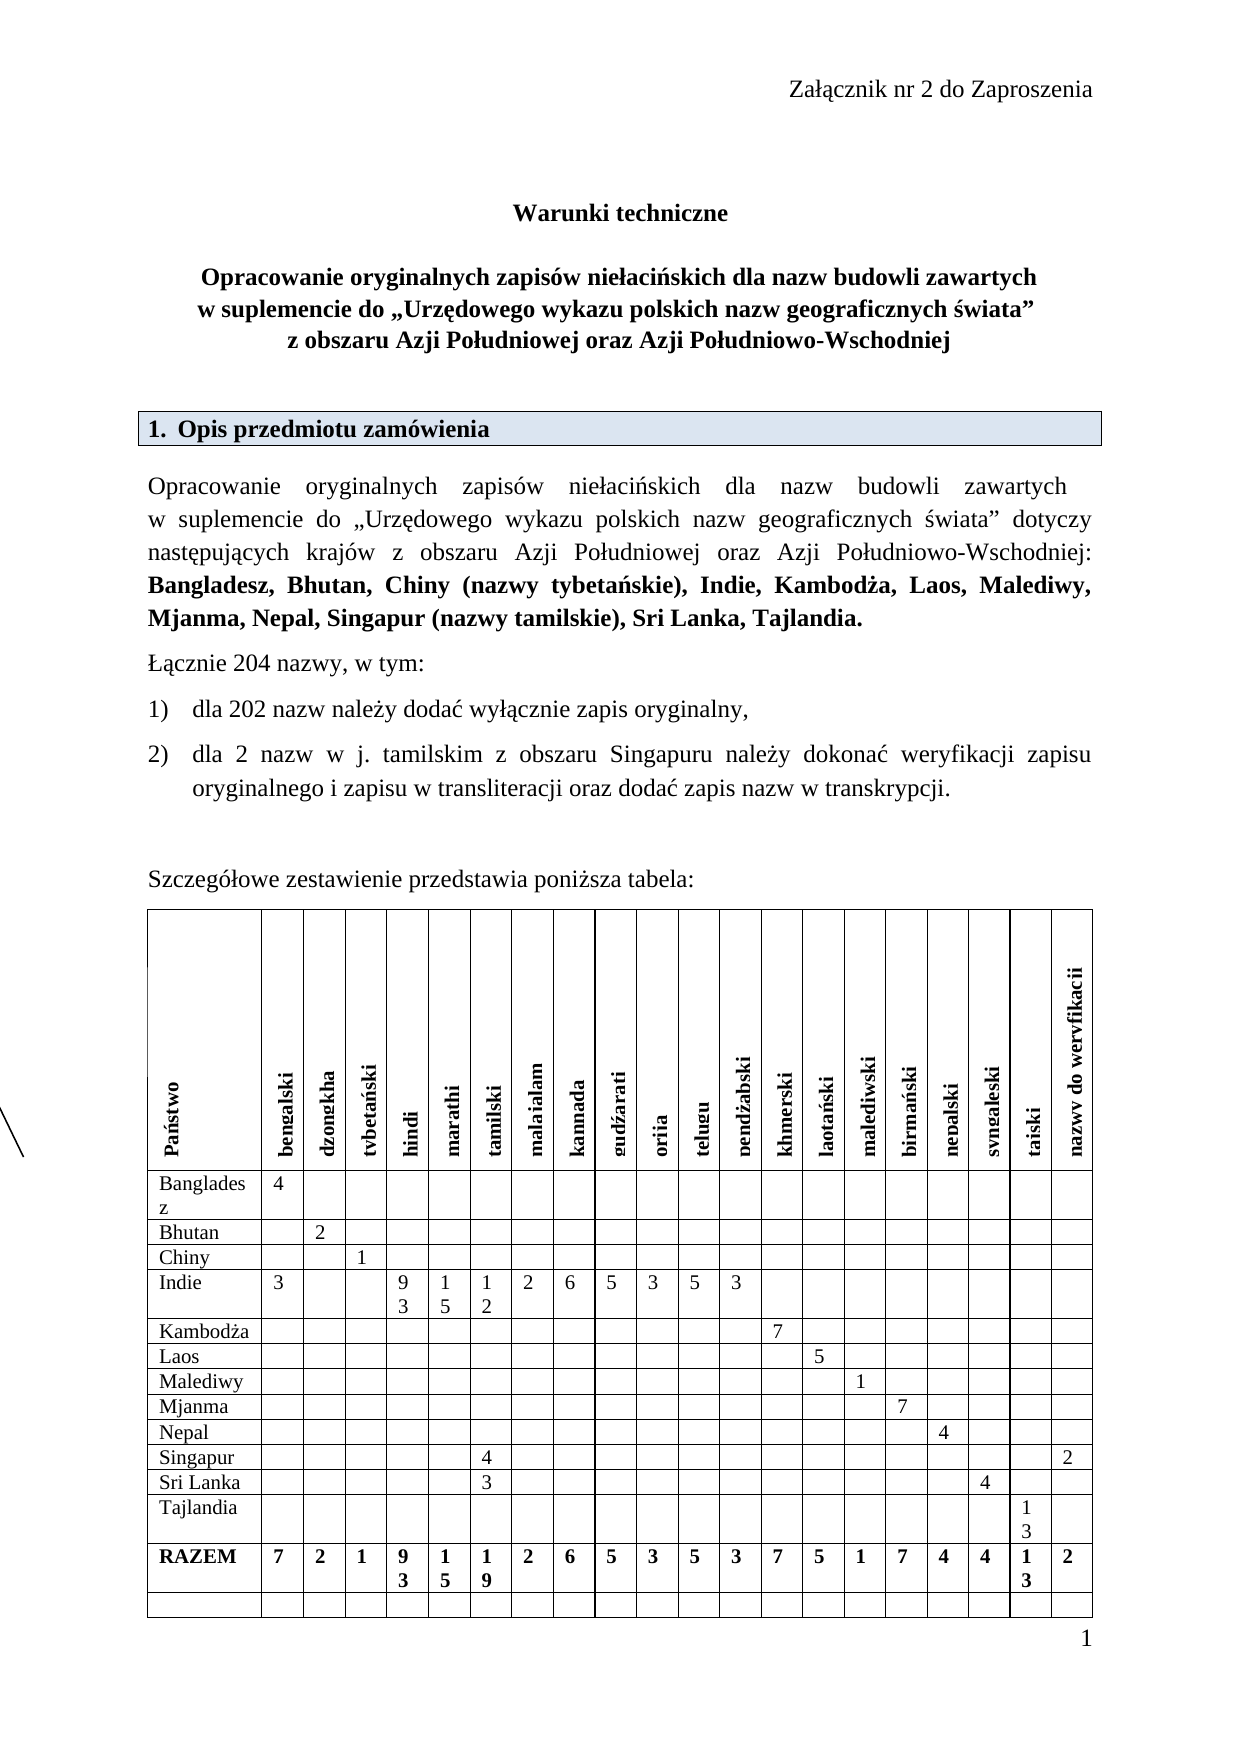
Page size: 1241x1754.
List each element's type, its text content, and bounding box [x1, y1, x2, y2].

table_cell [262, 1369, 303, 1393]
table_cell [679, 1470, 719, 1494]
table_cell [512, 1344, 553, 1368]
table_cell [346, 1470, 386, 1494]
table_cell 13 [1011, 1544, 1051, 1592]
table_cell 2 [1052, 1544, 1092, 1592]
table_cell [554, 1593, 594, 1617]
table_cell [262, 1470, 303, 1494]
table_cell [512, 1495, 553, 1543]
table_cell [886, 1445, 927, 1469]
table_cell [845, 1344, 885, 1368]
table_cell [845, 1445, 885, 1469]
table_cell [429, 1369, 470, 1393]
table_cell 2 [512, 1544, 553, 1592]
table_cell [471, 1319, 511, 1343]
table_cell [304, 1270, 345, 1318]
table_cell [304, 1319, 345, 1343]
table_cell [471, 1495, 511, 1543]
table_cell [512, 1420, 553, 1444]
table_cell [387, 1171, 428, 1219]
table_cell [928, 1171, 968, 1219]
table_cell [1052, 1593, 1092, 1617]
table_cell [596, 1420, 636, 1444]
table_cell 5 [596, 1270, 636, 1318]
table_cell [928, 1495, 968, 1543]
table_cell [554, 1319, 594, 1343]
table_cell [845, 1270, 885, 1318]
table_cell 3 [637, 1270, 678, 1318]
table_cell [679, 1495, 719, 1543]
table_header nazwy do weryfikacji [1052, 910, 1092, 1169]
table_cell 4 [928, 1420, 968, 1444]
table_cell Nepal [148, 1420, 261, 1444]
table_cell [720, 1344, 761, 1368]
table_cell [554, 1171, 594, 1219]
table_cell 2 [1052, 1445, 1092, 1469]
table_cell [1011, 1369, 1051, 1393]
table_cell 5 [679, 1544, 719, 1592]
table_cell [429, 1344, 470, 1368]
table_cell [1052, 1270, 1092, 1318]
table_cell [304, 1495, 345, 1543]
table_cell [262, 1445, 303, 1469]
table_cell [969, 1220, 1009, 1244]
table_cell [803, 1470, 844, 1494]
table_cell [1011, 1445, 1051, 1469]
table_cell [554, 1369, 594, 1393]
table_cell [1011, 1270, 1051, 1318]
table_cell [387, 1319, 428, 1343]
table_cell [803, 1495, 844, 1543]
table_cell [262, 1220, 303, 1244]
table_cell [304, 1395, 345, 1418]
table_cell [720, 1245, 761, 1269]
table_cell [512, 1470, 553, 1494]
table_cell [387, 1344, 428, 1368]
table_cell [554, 1445, 594, 1469]
table_cell [346, 1420, 386, 1444]
table_cell [262, 1395, 303, 1418]
table_cell [679, 1420, 719, 1444]
table_cell [554, 1245, 594, 1269]
table_cell 13 [1011, 1495, 1051, 1543]
table_cell [637, 1245, 678, 1269]
table_cell [637, 1369, 678, 1393]
table_cell 1 [346, 1544, 386, 1592]
table_cell [969, 1270, 1009, 1318]
table_cell [886, 1593, 927, 1617]
table_cell [637, 1319, 678, 1343]
table_cell [1052, 1495, 1092, 1543]
table_cell [637, 1420, 678, 1444]
table_cell [554, 1220, 594, 1244]
table_cell [720, 1395, 761, 1418]
table_cell [262, 1495, 303, 1543]
table_cell [969, 1395, 1009, 1418]
table_cell [304, 1470, 345, 1494]
table_cell [1011, 1470, 1051, 1494]
table_cell 3 [471, 1470, 511, 1494]
table_cell [512, 1395, 553, 1418]
table_cell [886, 1319, 927, 1343]
table_cell [471, 1593, 511, 1617]
table_cell [262, 1245, 303, 1269]
table_cell [803, 1593, 844, 1617]
table_cell [346, 1171, 386, 1219]
table_cell Indie [148, 1270, 261, 1318]
table_cell [679, 1593, 719, 1617]
table_cell [1052, 1171, 1092, 1219]
table_cell [762, 1344, 802, 1368]
table_cell [679, 1245, 719, 1269]
table_cell [845, 1395, 885, 1418]
table_cell [1011, 1420, 1051, 1444]
table_cell [679, 1319, 719, 1343]
table_cell [720, 1369, 761, 1393]
table_cell 19 [471, 1544, 511, 1592]
text Warunki techniczne [148, 198, 1093, 226]
table_cell [512, 1319, 553, 1343]
table_cell 3 [720, 1270, 761, 1318]
table_cell 7 [886, 1395, 927, 1418]
table_cell [387, 1495, 428, 1543]
table_cell 12 [471, 1270, 511, 1318]
table_cell [720, 1420, 761, 1444]
table_cell [803, 1445, 844, 1469]
table_cell [304, 1369, 345, 1393]
table_cell 7 [762, 1319, 802, 1343]
table_cell [304, 1420, 345, 1444]
table_cell 5 [803, 1544, 844, 1592]
table_cell [346, 1495, 386, 1543]
table_cell 4 [969, 1470, 1009, 1494]
table_cell [512, 1445, 553, 1469]
table_cell [346, 1270, 386, 1318]
table_cell [762, 1495, 802, 1543]
table_cell [387, 1593, 428, 1617]
table_cell [886, 1420, 927, 1444]
table_header bengalski [262, 910, 303, 1169]
table_cell [803, 1395, 844, 1418]
table_cell Bhutan [148, 1220, 261, 1244]
table_cell 15 [429, 1270, 470, 1318]
table_cell 2 [512, 1270, 553, 1318]
table_cell [1011, 1593, 1051, 1617]
table_header kannada [554, 910, 594, 1169]
table_cell Singapur [148, 1445, 261, 1469]
table_cell [262, 1420, 303, 1444]
table_cell [886, 1495, 927, 1543]
table_cell [845, 1420, 885, 1444]
table_cell [1011, 1344, 1051, 1368]
table_cell [969, 1369, 1009, 1393]
table_cell [886, 1470, 927, 1494]
table_cell [845, 1495, 885, 1543]
table_cell [471, 1420, 511, 1444]
text Łącznie 204 nazwy, w tym: [148, 648, 1093, 677]
table_cell [969, 1495, 1009, 1543]
table_cell [596, 1495, 636, 1543]
table_cell [928, 1470, 968, 1494]
table_cell [262, 1593, 303, 1617]
table_cell [886, 1171, 927, 1219]
table_cell [762, 1270, 802, 1318]
table_cell 5 [679, 1270, 719, 1318]
table_cell 4 [262, 1171, 303, 1219]
table_header telugu [679, 910, 719, 1169]
table_cell [845, 1319, 885, 1343]
table_cell [471, 1220, 511, 1244]
table_cell [471, 1171, 511, 1219]
table_cell [637, 1171, 678, 1219]
table_cell [596, 1344, 636, 1368]
table_cell [429, 1445, 470, 1469]
table_cell [969, 1593, 1009, 1617]
table_cell [679, 1171, 719, 1219]
table_cell [387, 1245, 428, 1269]
table_cell [387, 1220, 428, 1244]
table_cell [304, 1593, 345, 1617]
table_cell [679, 1395, 719, 1418]
table_cell [596, 1245, 636, 1269]
table_cell Mjanma [148, 1395, 261, 1418]
table_cell [471, 1245, 511, 1269]
table_cell [928, 1395, 968, 1418]
table_cell [637, 1593, 678, 1617]
table_cell 1 [845, 1544, 885, 1592]
table_cell 3 [262, 1270, 303, 1318]
table_cell [969, 1420, 1009, 1444]
table_cell [512, 1369, 553, 1393]
table_cell [387, 1445, 428, 1469]
table_cell [471, 1369, 511, 1393]
table_cell [803, 1171, 844, 1219]
table_header syngaleski [969, 910, 1009, 1169]
table_cell Chiny [148, 1245, 261, 1269]
table_cell [596, 1369, 636, 1393]
table_cell [803, 1319, 844, 1343]
table_cell [720, 1319, 761, 1343]
table_cell [346, 1344, 386, 1368]
table_cell [304, 1344, 345, 1368]
table_cell [1052, 1420, 1092, 1444]
table_cell [596, 1395, 636, 1418]
list Opis przedmiotu zamówienia [139, 412, 1101, 445]
table_header orija [637, 910, 678, 1169]
table_cell [1052, 1245, 1092, 1269]
table_cell [803, 1245, 844, 1269]
table_cell [148, 1593, 261, 1617]
table_cell [346, 1369, 386, 1393]
table_cell 7 [262, 1544, 303, 1592]
table_cell Kambodża [148, 1319, 261, 1343]
table_cell 4 [471, 1445, 511, 1469]
table_cell [429, 1245, 470, 1269]
table_header hindi [387, 910, 428, 1169]
table_cell [304, 1445, 345, 1469]
table_cell [803, 1270, 844, 1318]
table_cell [762, 1470, 802, 1494]
table_cell [387, 1369, 428, 1393]
table_cell 4 [928, 1544, 968, 1592]
table_cell [928, 1319, 968, 1343]
table_cell 3 [637, 1544, 678, 1592]
table_cell 1 [346, 1245, 386, 1269]
table_cell [1052, 1319, 1092, 1343]
table_cell [928, 1593, 968, 1617]
table_cell 93 [387, 1270, 428, 1318]
table_cell [969, 1445, 1009, 1469]
table_cell 93 [387, 1544, 428, 1592]
table_cell [928, 1369, 968, 1393]
table_cell RAZEM [148, 1544, 261, 1592]
table_cell [762, 1395, 802, 1418]
table_cell [886, 1220, 927, 1244]
table_cell [596, 1171, 636, 1219]
table_cell [387, 1420, 428, 1444]
table_cell [762, 1245, 802, 1269]
table_cell [429, 1395, 470, 1418]
table_cell [387, 1470, 428, 1494]
table_cell [596, 1319, 636, 1343]
table_cell [554, 1420, 594, 1444]
table_header tamilski [471, 910, 511, 1169]
table_cell [429, 1420, 470, 1444]
table_cell [304, 1245, 345, 1269]
text Załącznik nr 2 do Zaproszenia [148, 74, 1093, 103]
table_cell [969, 1344, 1009, 1368]
table_header malajalam [512, 910, 553, 1169]
table_cell [637, 1495, 678, 1543]
table_cell [429, 1171, 470, 1219]
table_header malediwski [845, 910, 885, 1169]
table_cell 5 [803, 1344, 844, 1368]
table_cell [679, 1445, 719, 1469]
table_header gudźarati [596, 910, 636, 1169]
table_cell 6 [554, 1544, 594, 1592]
table_cell [1011, 1319, 1051, 1343]
table_cell [637, 1344, 678, 1368]
table_cell [969, 1245, 1009, 1269]
table_cell [928, 1245, 968, 1269]
table_cell [429, 1593, 470, 1617]
table_header marathi [429, 910, 470, 1169]
table_cell [1011, 1245, 1051, 1269]
table_cell 15 [429, 1544, 470, 1592]
table_cell [845, 1470, 885, 1494]
table_header tybetański [346, 910, 386, 1169]
table_cell 6 [554, 1270, 594, 1318]
text w suplemencie do „Urzędowego wykazu polskich nazw geograficznych świata” z obszaru Azji Południowej oraz Azji Południowo-Wschodniej [148, 294, 1090, 354]
table_cell [512, 1220, 553, 1244]
table_cell [803, 1420, 844, 1444]
table_header nepalski [928, 910, 968, 1169]
table_cell [554, 1470, 594, 1494]
table_cell 2 [304, 1220, 345, 1244]
table_cell [554, 1395, 594, 1418]
table_cell [720, 1171, 761, 1219]
table_cell [554, 1495, 594, 1543]
table_cell [471, 1395, 511, 1418]
table_cell [596, 1220, 636, 1244]
table_cell [429, 1319, 470, 1343]
table_cell [262, 1344, 303, 1368]
table_cell [803, 1220, 844, 1244]
table_cell Laos [148, 1344, 261, 1368]
text Opracowanie oryginalnych zapisów niełacińskich dla nazw budowli zawartych w suplemencie do „Urzędowego wykazu polskich nazw geograficznych świata” dotyczy następujących krajów z obszaru Azji Południowej oraz Azji Południowo-Wschodniej: Bangladesz, Bhutan, Chiny (nazwy tybetańskie), Indie, Kambodża, Laos, Malediwy, Mjanma, Nepal, Singapur (nazwy tamilskie), Sri Lanka, Tajlandia. [148, 471, 1093, 632]
table_cell [1052, 1344, 1092, 1368]
table_cell Bangladesz [148, 1171, 261, 1219]
table_cell [387, 1395, 428, 1418]
table_cell [845, 1171, 885, 1219]
table_cell [762, 1420, 802, 1444]
table_cell [1052, 1220, 1092, 1244]
table_cell [679, 1369, 719, 1393]
table_cell [845, 1593, 885, 1617]
table_cell 7 [886, 1544, 927, 1592]
table_cell [512, 1593, 553, 1617]
table_cell [429, 1470, 470, 1494]
table_cell [346, 1220, 386, 1244]
table_cell [429, 1220, 470, 1244]
table_cell [471, 1344, 511, 1368]
table_cell [596, 1470, 636, 1494]
text Opracowanie oryginalnych zapisów niełacińskich dla nazw budowli zawartych [148, 231, 1090, 291]
table_cell [886, 1270, 927, 1318]
table_header pendżabski [720, 910, 761, 1169]
table_cell [512, 1171, 553, 1219]
table_cell Malediwy [148, 1369, 261, 1393]
table_cell [845, 1220, 885, 1244]
table_cell [762, 1369, 802, 1393]
table_header birmański [886, 910, 927, 1169]
table_cell [637, 1445, 678, 1469]
table_cell [928, 1220, 968, 1244]
table_cell [637, 1220, 678, 1244]
text 2) dla 2 nazw w j. tamilskim z obszaru Singapuru należy dokonać weryfikacji zapisu oryginalnego i zapisu w transliteracji oraz dodać zapis nazw w transkrypcji. [148, 739, 1093, 801]
table_cell [720, 1593, 761, 1617]
text Szczegółowe zestawienie przedstawia poniższa tabela: [148, 864, 1093, 892]
table_cell [1011, 1395, 1051, 1418]
table_cell [1011, 1171, 1051, 1219]
table_cell [596, 1445, 636, 1469]
table_cell [928, 1344, 968, 1368]
table_cell [262, 1319, 303, 1343]
table_cell [762, 1171, 802, 1219]
table_cell [928, 1445, 968, 1469]
table_header dzongkha [304, 910, 345, 1169]
table_cell [928, 1270, 968, 1318]
table_cell [969, 1319, 1009, 1343]
table_cell [886, 1369, 927, 1393]
table_cell [346, 1445, 386, 1469]
table_cell [346, 1593, 386, 1617]
table_cell [803, 1369, 844, 1393]
table_header khmerski [762, 910, 802, 1169]
table_cell [969, 1171, 1009, 1219]
table_cell [512, 1245, 553, 1269]
table_cell [720, 1445, 761, 1469]
table_cell [596, 1593, 636, 1617]
table_cell 7 [762, 1544, 802, 1592]
table_cell [304, 1171, 345, 1219]
table_header tajski [1011, 910, 1051, 1169]
table_cell [554, 1344, 594, 1368]
table_cell 5 [596, 1544, 636, 1592]
table_cell [720, 1495, 761, 1543]
table_cell 4 [969, 1544, 1009, 1592]
table_cell [720, 1220, 761, 1244]
table_header Państwo [148, 910, 261, 1169]
table_cell [1052, 1395, 1092, 1418]
table_cell Tajlandia [148, 1495, 261, 1543]
table_cell 1 [845, 1369, 885, 1393]
table_cell [346, 1395, 386, 1418]
table_cell [637, 1395, 678, 1418]
table_cell [886, 1344, 927, 1368]
table_cell [679, 1344, 719, 1368]
table_cell 2 [304, 1544, 345, 1592]
table_cell [845, 1245, 885, 1269]
table_cell Sri Lanka [148, 1470, 261, 1494]
text 1) dla 202 nazw należy dodać wyłącznie zapis oryginalny, [148, 694, 1093, 723]
table_cell [762, 1220, 802, 1244]
table_cell [429, 1495, 470, 1543]
table_cell [762, 1593, 802, 1617]
table_cell [679, 1220, 719, 1244]
table_cell [637, 1470, 678, 1494]
table_cell [1052, 1369, 1092, 1393]
table_cell [720, 1470, 761, 1494]
table_cell [1011, 1220, 1051, 1244]
table_cell 3 [720, 1544, 761, 1592]
table_cell [346, 1319, 386, 1343]
table_header laotański [803, 910, 844, 1169]
table_cell [886, 1245, 927, 1269]
table_cell [762, 1445, 802, 1469]
table_cell [1052, 1470, 1092, 1494]
